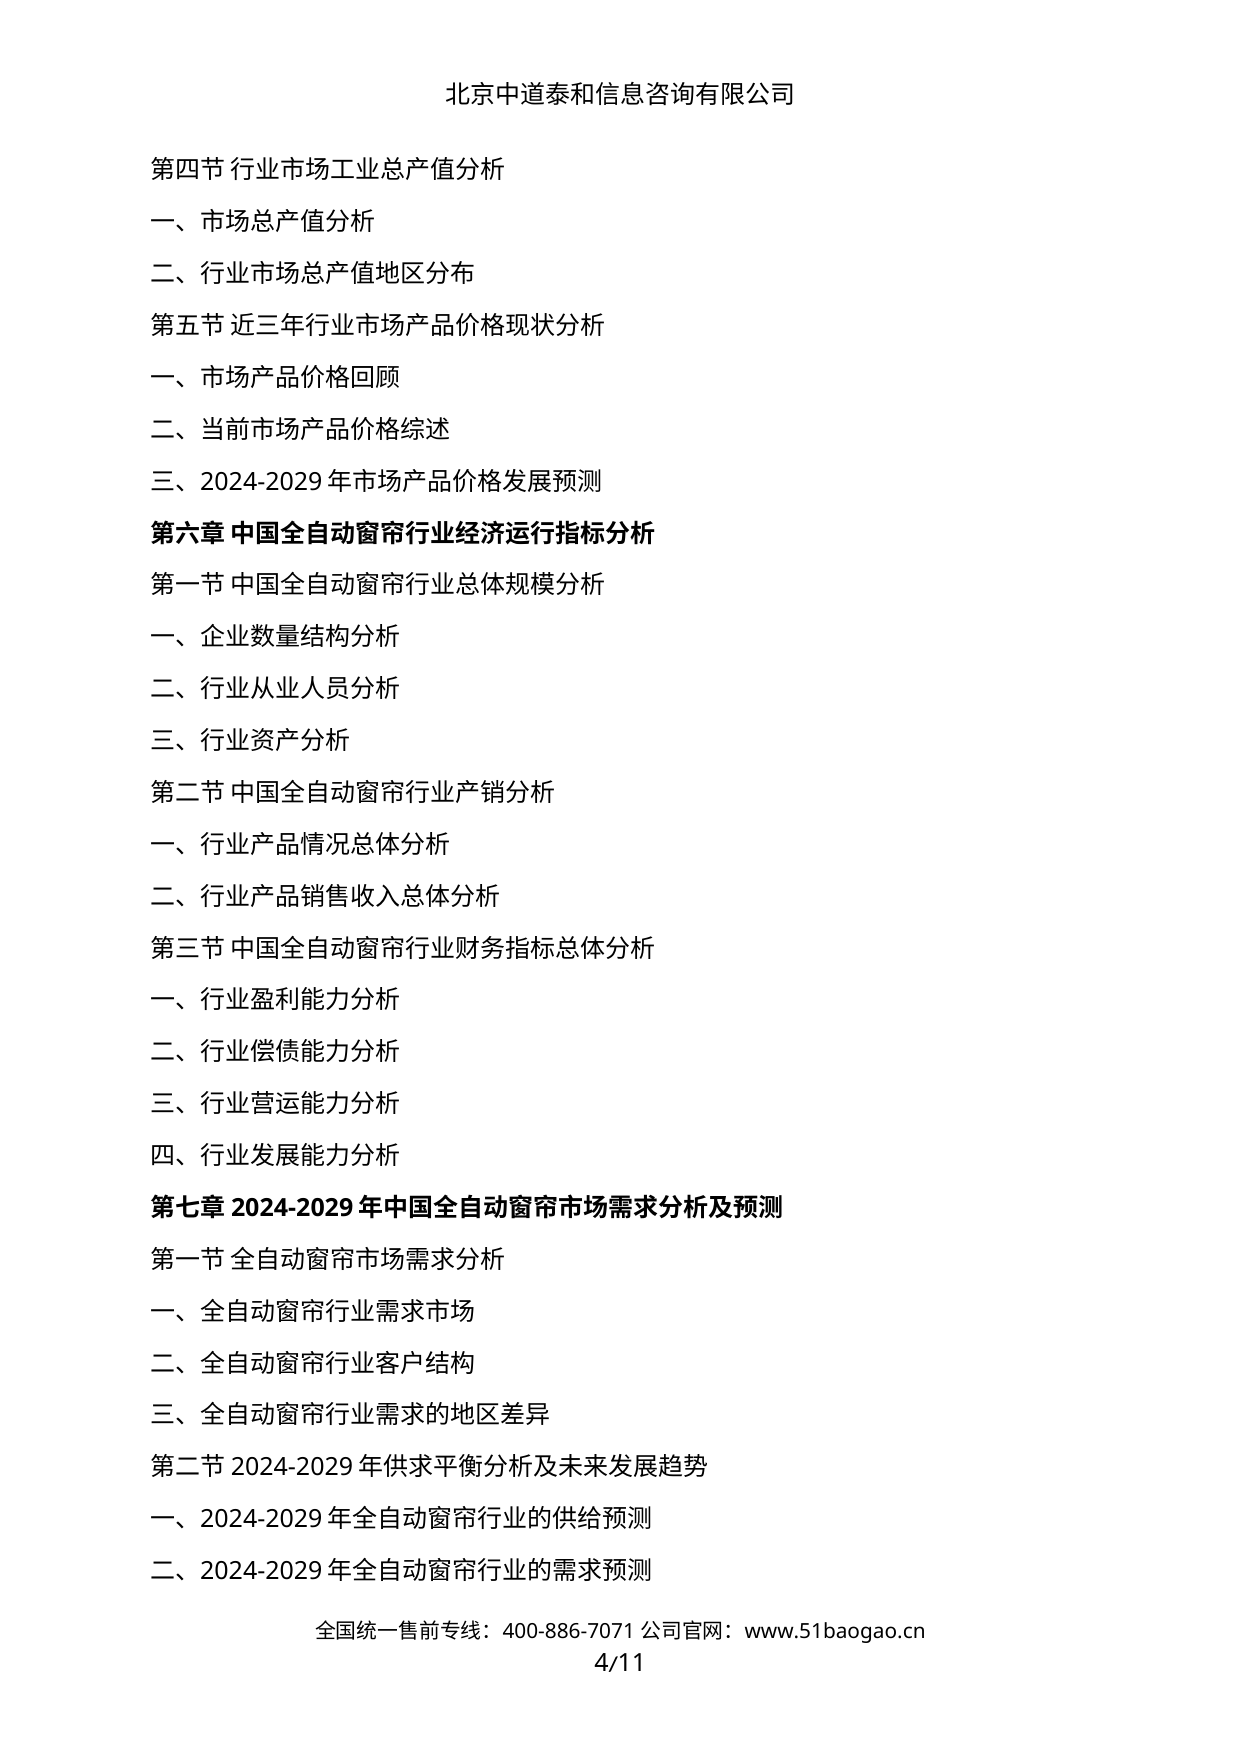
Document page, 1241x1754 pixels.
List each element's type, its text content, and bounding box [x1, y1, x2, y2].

text 第四节 行业市场工业总产值分析 [150, 150, 1090, 186]
text 第一节 全自动窗帘市场需求分析 [150, 1239, 1090, 1276]
text 三、行业营运能力分析 [150, 1084, 1090, 1120]
text 二、行业市场总产值地区分布 [150, 254, 1090, 290]
text 第二节 中国全自动窗帘行业产销分析 [150, 772, 1090, 809]
text 三、2024-2029年市场产品价格发展预测 [150, 461, 1090, 497]
text 三、全自动窗帘行业需求的地区差异 [150, 1395, 1090, 1431]
text 一、企业数量结构分析 [150, 617, 1090, 653]
text 一、市场总产值分析 [150, 202, 1090, 238]
text 一、行业产品情况总体分析 [150, 824, 1090, 861]
text 一、行业盈利能力分析 [150, 980, 1090, 1016]
text 第三节 中国全自动窗帘行业财务指标总体分析 [150, 928, 1090, 964]
text 第六章 中国全自动窗帘行业经济运行指标分析 [150, 513, 1090, 549]
text 三、行业资产分析 [150, 721, 1090, 757]
text 第一节 中国全自动窗帘行业总体规模分析 [150, 565, 1090, 601]
text 二、行业偿债能力分析 [150, 1032, 1090, 1068]
text 二、当前市场产品价格综述 [150, 409, 1090, 446]
text 第五节 近三年行业市场产品价格现状分析 [150, 306, 1090, 342]
text 第七章 2024-2029年中国全自动窗帘市场需求分析及预测 [150, 1187, 1090, 1224]
text 二、全自动窗帘行业客户结构 [150, 1343, 1090, 1379]
text 第二节 2024-2029年供求平衡分析及未来发展趋势 [150, 1447, 1090, 1483]
text 二、行业从业人员分析 [150, 669, 1090, 705]
text 二、2024-2029年全自动窗帘行业的需求预测 [150, 1551, 1090, 1587]
text 二、行业产品销售收入总体分析 [150, 876, 1090, 912]
text 一、全自动窗帘行业需求市场 [150, 1291, 1090, 1327]
text 四、行业发展能力分析 [150, 1136, 1090, 1172]
text 一、2024-2029年全自动窗帘行业的供给预测 [150, 1499, 1090, 1535]
text 一、市场产品价格回顾 [150, 357, 1090, 394]
